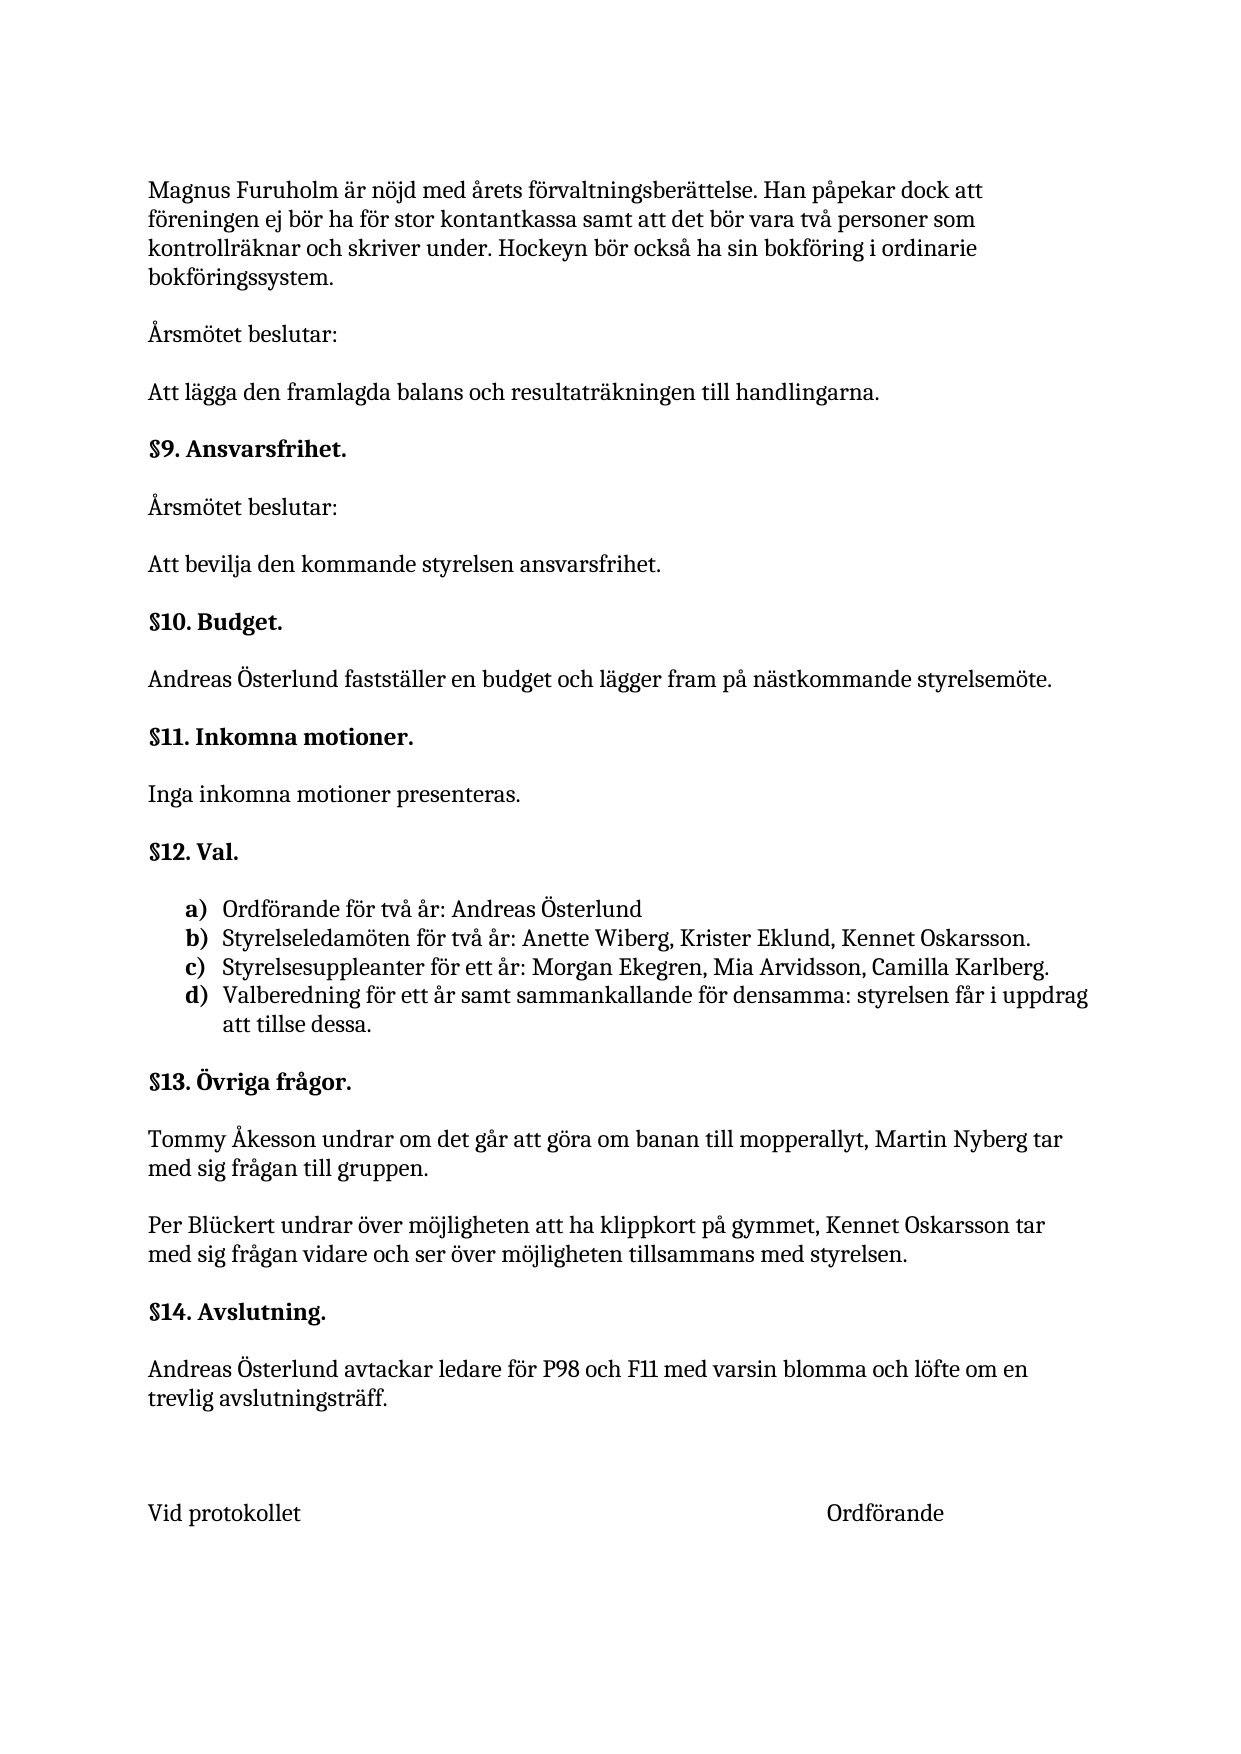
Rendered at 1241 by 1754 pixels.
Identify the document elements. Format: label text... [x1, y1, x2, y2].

text Att bevilja den kommande styrelsen ansvarsfrihet. [148, 550, 1093, 579]
text Andreas Österlund fastställer en budget och lägger fram på nästkommande styrelsemöte. [148, 665, 1093, 694]
text Vid protokollet Ordförande [148, 1499, 1093, 1528]
list Valberedning för ett år samt sammankallande för densamma: styrelsen får i uppdrag att tillse dessa. [185, 981, 1093, 1039]
text Per Blückert undrar över möjligheten att ha klippkort på gymmet, Kennet Oskarsson tar med sig frågan vidare och ser över möjligheten tillsammans med styrelsen. [148, 1211, 1093, 1269]
text Andreas Österlund avtackar ledare för P98 och F11 med varsin blomma och löfte om en trevlig avslutningsträff. [148, 1355, 1093, 1413]
text Att lägga den framlagda balans och resultaträkningen till handlingarna. [148, 378, 1093, 406]
list Ordförande för två år: Andreas Österlund [185, 895, 1093, 924]
text Årsmötet beslutar: [148, 493, 1093, 521]
text Årsmötet beslutar: [148, 320, 1093, 349]
text Magnus Furuholm är nöjd med årets förvaltningsberättelse. Han påpekar dock att föreningen ej bör ha för stor kontantkassa samt att det bör vara två personer som kontrollräknar och skriver under. Hockeyn bör också ha sin bokföring i ordinarie bokföringssystem. [148, 176, 1093, 291]
text Tommy Åkesson undrar om det går att göra om banan till mopperallyt, Martin Nyberg tar med sig frågan till gruppen. [148, 1125, 1093, 1183]
text §10. Budget. [148, 608, 1093, 636]
text Inga inkomna motioner presenteras. [148, 780, 1093, 809]
text §11. Inkomna motioner. [148, 723, 1093, 751]
list Styrelsesuppleanter för ett år: Morgan Ekegren, Mia Arvidsson, Camilla Karlberg. [185, 953, 1093, 981]
text §14. Avslutning. [148, 1298, 1093, 1326]
text §9. Ansvarsfrihet. [148, 435, 1093, 464]
list Styrelseledamöten för två år: Anette Wiberg, Krister Eklund, Kennet Oskarsson. [185, 924, 1093, 953]
text §13. Övriga frågor. [148, 1068, 1093, 1096]
text §12. Val. [148, 838, 1093, 866]
